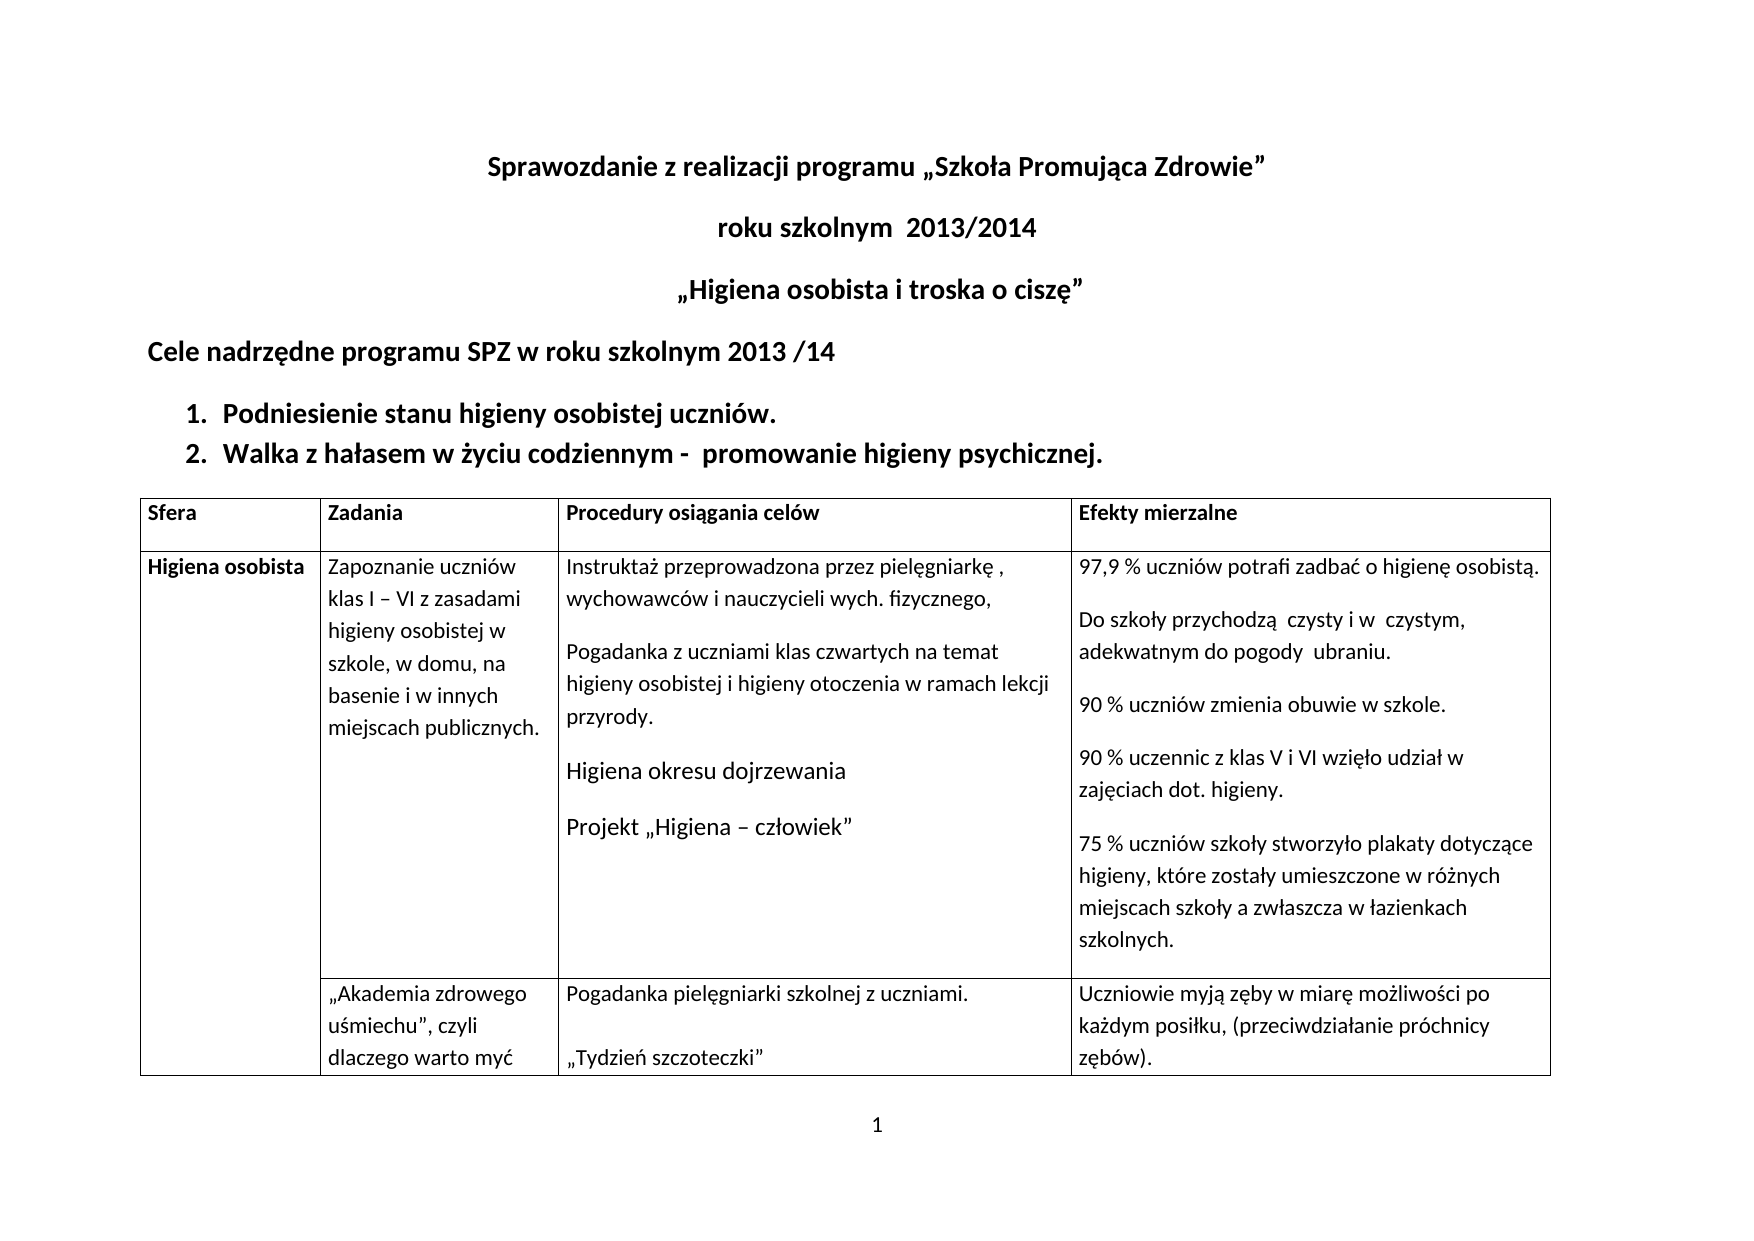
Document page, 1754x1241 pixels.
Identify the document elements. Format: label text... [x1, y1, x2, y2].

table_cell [1072, 979, 1550, 1075]
table_cell Instruktaż przeprowadzona przez pielęgniarkę , wychowawców i nauczycieli wych. fizycznego, Pogadanka z uczniami klas czwartych na temat higieny osobistej i higieny otoczenia w ramach lekcji przyrody. Higiena okresu dojrzewania Projekt „Higiena – człowiek” [559, 552, 1071, 978]
text „Higiena osobista i troska o ciszę” [148, 271, 1606, 307]
table_header Sfera [141, 499, 320, 551]
list Walka z hałasem w życiu codziennym - promowanie higieny psychicznej. [185, 436, 1606, 471]
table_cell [559, 979, 1071, 1075]
table_cell Higiena osobista [141, 552, 320, 1075]
text Cele nadrzędne programu SPZ w roku szkolnym 2013 /14 [148, 333, 1606, 368]
table_header Zadania [321, 499, 558, 551]
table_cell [321, 979, 558, 1075]
list Podniesienie stanu higieny osobistej uczniów. [185, 395, 1606, 430]
table_header Efekty mierzalne [1072, 499, 1550, 551]
table_cell 97,9 % uczniów potrafi zadbać o higienę osobistą. Do szkoły przychodzą czysty i w czystym, adekwatnym do pogody ubraniu. 90 % uczniów zmienia obuwie w szkole. 90 % uczennic z klas V i VI wzięło udział w zajęciach dot. higieny. 75 % uczniów szkoły stworzyło plakaty dotyczące higieny, które zostały umieszczone w różnych miejscach szkoły a zwłaszcza w łazienkach szkolnych. [1072, 552, 1550, 978]
table_cell Zapoznanie uczniów klas I – VI z zasadami higieny osobistej w szkole, w domu, na basenie i w innych miejscach publicznych. [321, 552, 558, 978]
text Sprawozdanie z realizacji programu „Szkoła Promująca Zdrowie” [148, 148, 1606, 183]
text roku szkolnym 2013/2014 [148, 209, 1606, 245]
table_header Procedury osiągania celów [559, 499, 1071, 551]
